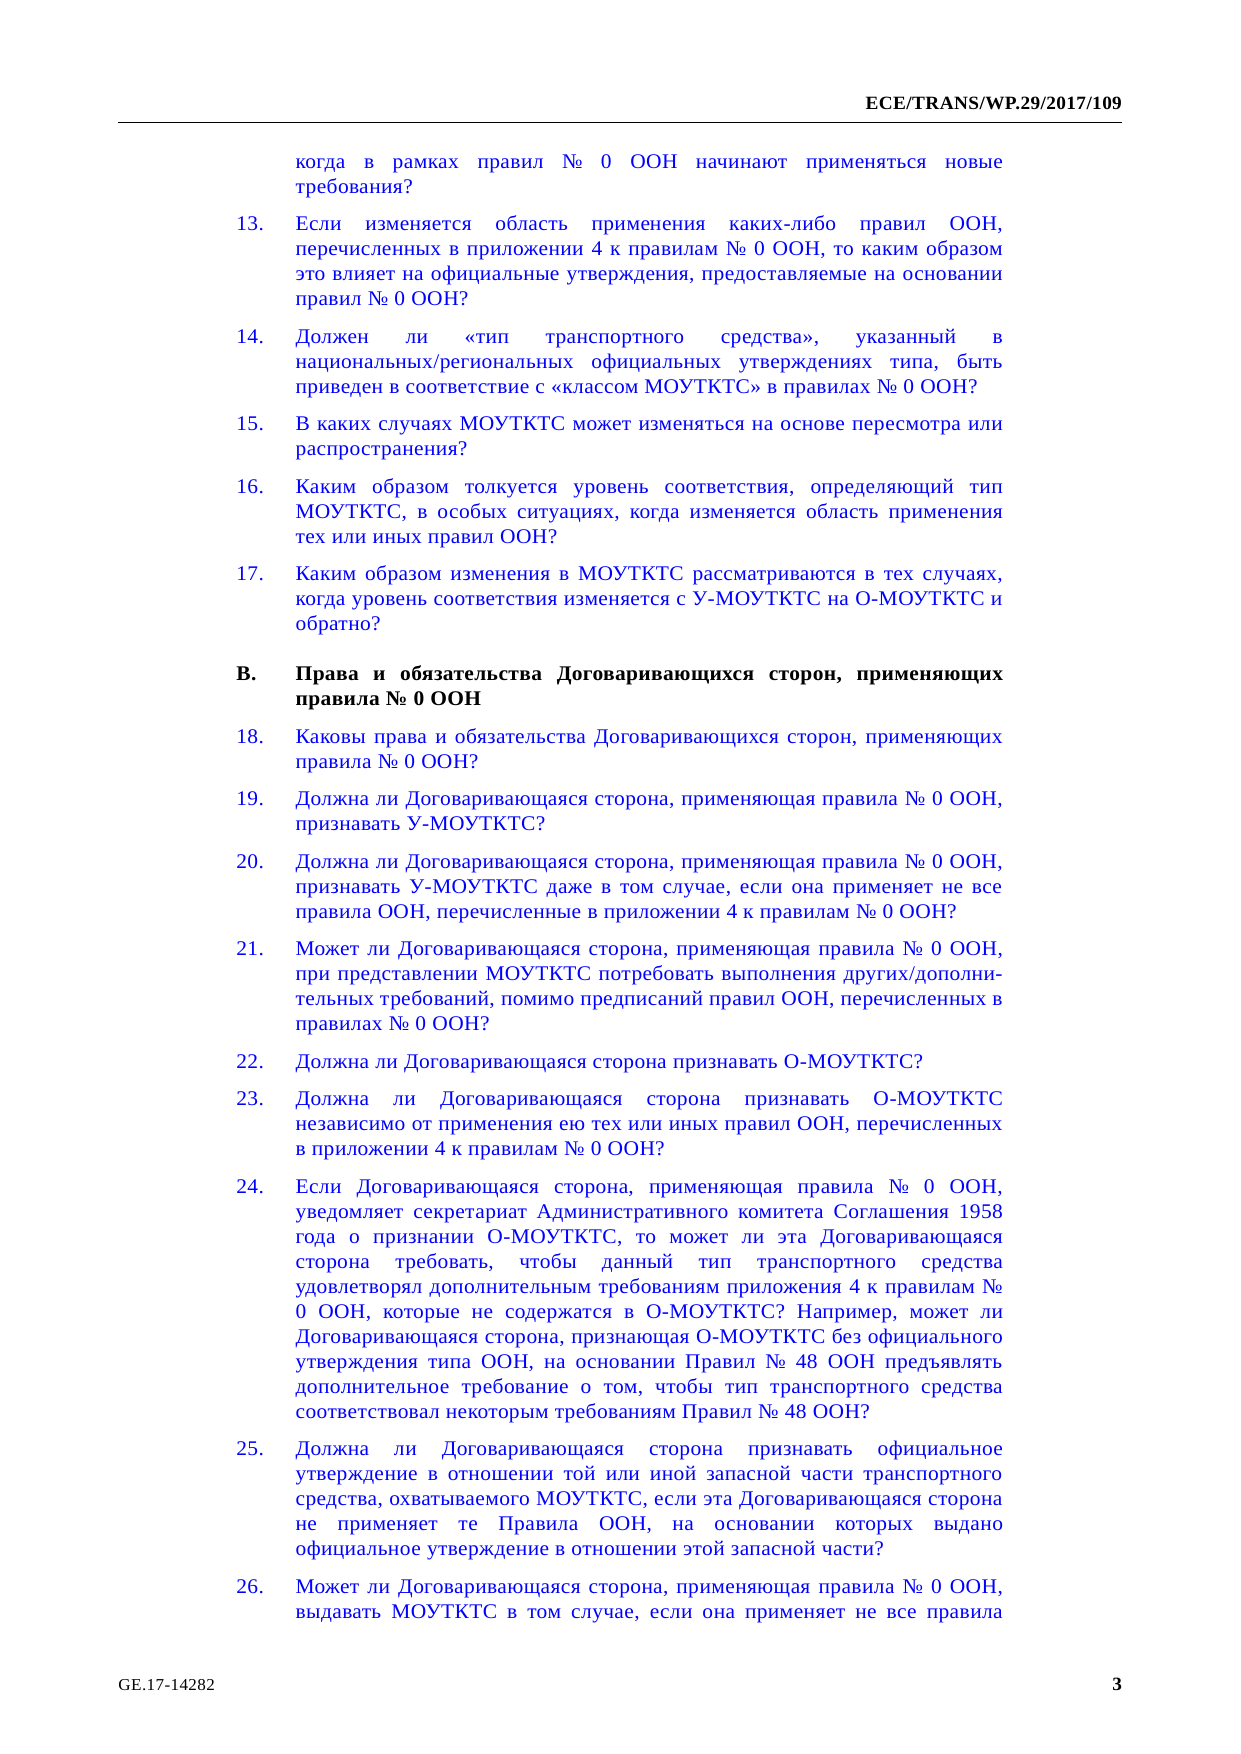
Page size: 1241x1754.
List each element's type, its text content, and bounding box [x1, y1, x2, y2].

text 14. Должен ли «тип транспортного средства», указанный в национальных/региональных официальных утверждениях типа, быть приведен в соответствие с «классом МОУТКТС» в правилах № 0 ООН? [236, 323, 1004, 398]
text 15. В каких случаях МОУТКТС может изменяться на основе пересмотра или распространения? [236, 410, 1004, 460]
text 24. Если Договаривающаяся сторона, применяющая правила № 0 ООН, уведомляет секретариат Административного комитета Соглашения 1958 года о признании О-МОУТКТС, то может ли эта Договаривающаяся сторона требовать, чтобы данный тип транспортного средства удовлетворял дополнительным требованиям приложения 4 к правилам № 0 ООН, которые не содержатся в О-МОУТКТС? Например, может ли Договаривающаяся сторона, признающая О-МОУТКТС без официального утверждения типа ООН, на основании Правил № 48 ООН предъявлять дополнительное требование о том, чтобы тип транспортного средства соответствовал некоторым требованиям Правил № 48 ООН? [236, 1173, 1004, 1423]
text 18. Каковы права и обязательства Договаривающихся сторон, применяющих правила № 0 ООН? [236, 723, 1004, 773]
text 17. Каким образом изменения в МОУТКТС рассматриваются в тех случаях, когда уровень соответствия изменяется с У-МОУТКТС на О-МОУТКТС и обратно? [236, 560, 1004, 635]
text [236, 148, 1004, 198]
text 25. Должна ли Договаривающаяся сторона признавать официальное утверждение в отношении той или иной запасной части транспортного средства, охватываемого МОУТКТС, если эта Договаривающаяся сторона не применяет те Правила ООН, на основании которых выдано официальное утверждение в отношении этой запасной части? [236, 1435, 1004, 1560]
text 21. Может ли Договаривающаяся сторона, применяющая правила № 0 ООН, при представлении МОУТКТС потребовать выполнения других/дополни-тельных требований, помимо предписаний правил ООН, перечисленных в правилах № 0 ООН? [236, 935, 1004, 1035]
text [236, 1573, 1004, 1623]
text B. Права и обязательства Договаривающихся сторон, применяющих правила № 0 ООН [236, 660, 1004, 710]
text 20. Должна ли Договаривающаяся сторона, применяющая правила № 0 ООН, признавать У-МОУТКТС даже в том случае, если она применяет не все правила ООН, перечисленные в приложении 4 к правилам № 0 ООН? [236, 848, 1004, 923]
text 19. Должна ли Договаривающаяся сторона, применяющая правила № 0 ООН, признавать У-МОУТКТС? [236, 785, 1004, 835]
text 16. Каким образом толкуется уровень соответствия, определяющий тип МОУТКТС, в особых ситуациях, когда изменяется область применения тех или иных правил ООН? [236, 473, 1004, 548]
text 23. Должна ли Договаривающаяся сторона признавать О-МОУТКТС независимо от применения ею тех или иных правил ООН, перечисленных в приложении 4 к правилам № 0 ООН? [236, 1085, 1004, 1160]
text 22. Должна ли Договаривающаяся сторона признавать О-МОУТКТС? [236, 1048, 1004, 1073]
text 13. Если изменяется область применения каких-либо правил ООН, перечисленных в приложении 4 к правилам № 0 ООН, то каким образом это влияет на официальные утверждения, предоставляемые на основании правил № 0 ООН? [236, 210, 1004, 310]
